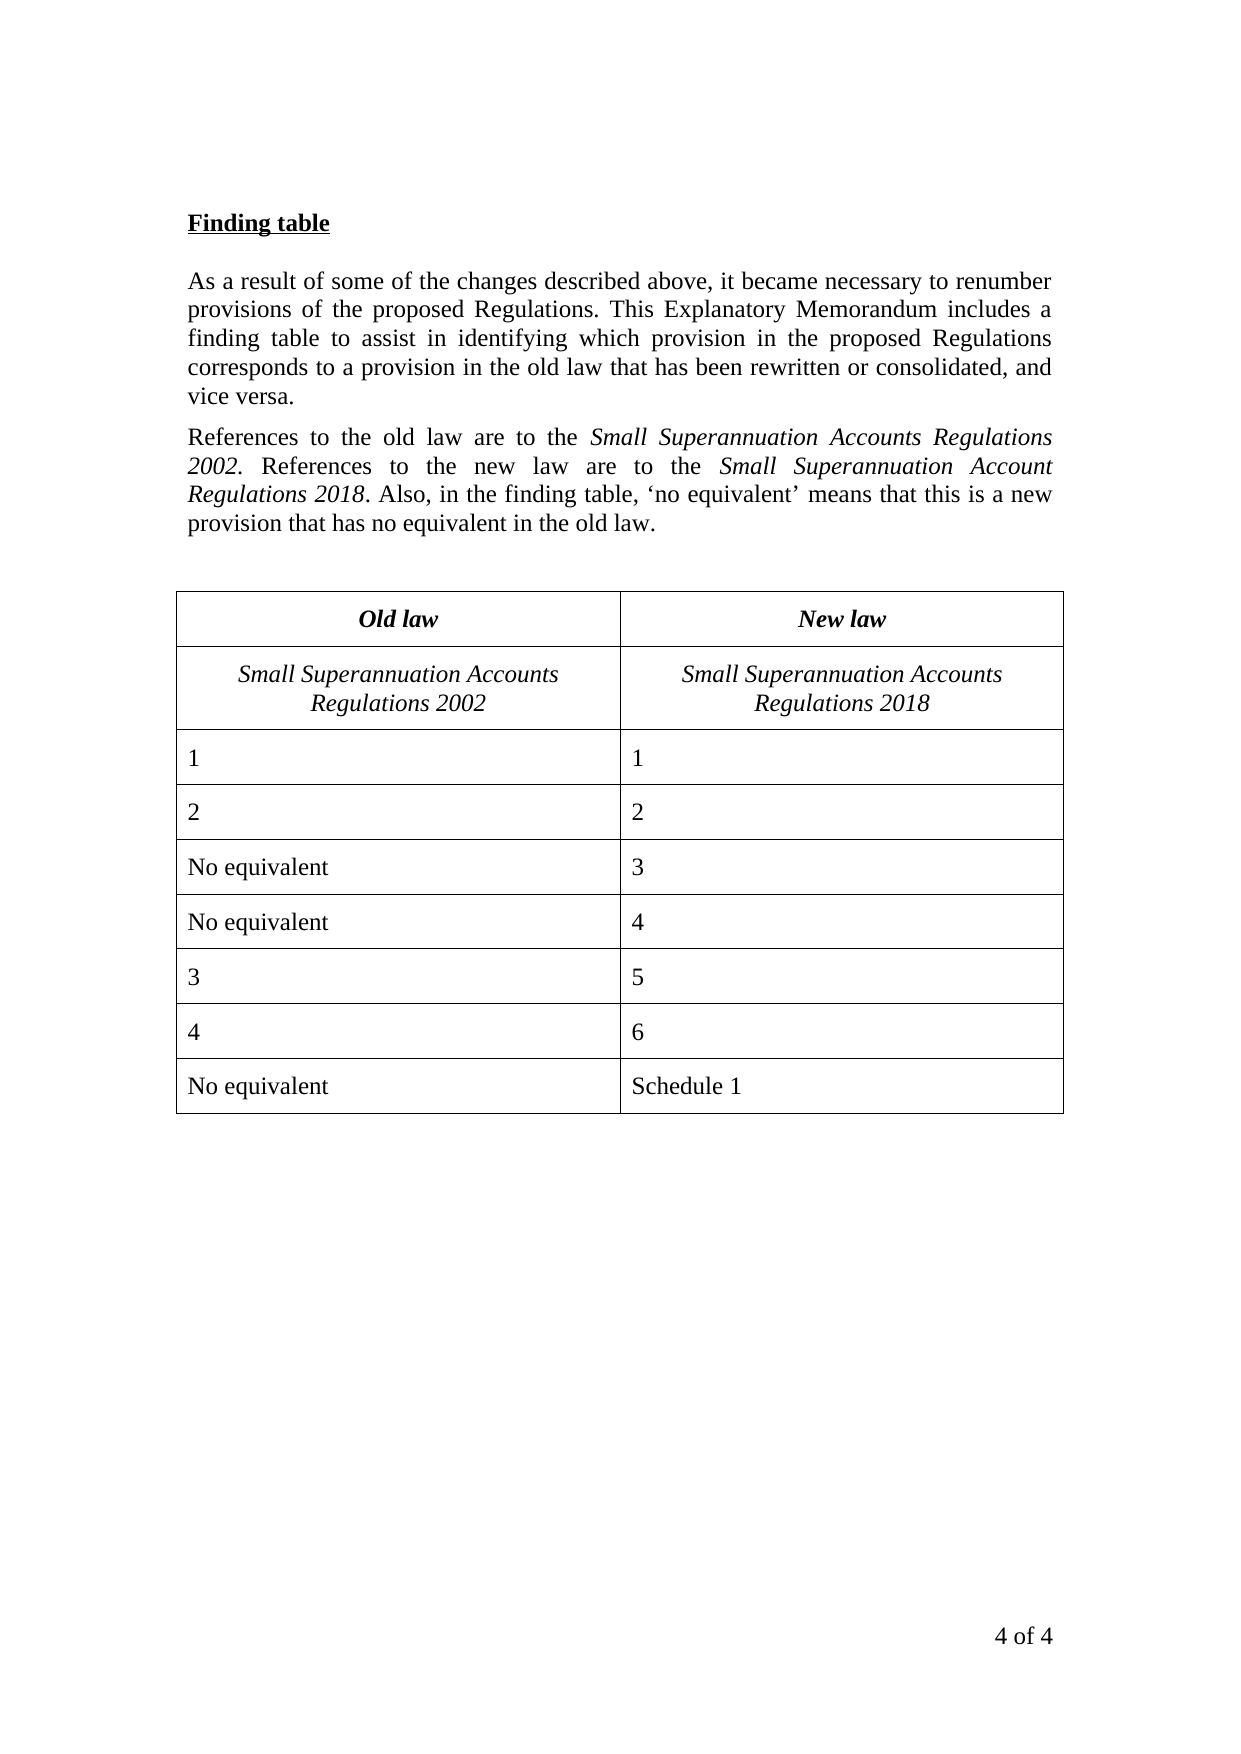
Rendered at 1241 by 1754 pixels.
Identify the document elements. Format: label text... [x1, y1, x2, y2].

table_cell 4 [621, 895, 1063, 948]
table_cell 6 [621, 1004, 1063, 1058]
table_header New law [621, 592, 1063, 646]
table_cell Small Superannuation Accounts Regulations 2002 [177, 647, 620, 729]
table_cell 2 [621, 785, 1063, 839]
table_cell 5 [621, 949, 1063, 1003]
table_cell No equivalent [177, 840, 620, 893]
table_cell 3 [621, 840, 1063, 893]
table_cell Small Superannuation Accounts Regulations 2018 [621, 647, 1063, 729]
table_cell 4 [177, 1004, 620, 1058]
table_cell Schedule 1 [621, 1059, 1063, 1113]
table_cell No equivalent [177, 895, 620, 948]
text As a result of some of the changes described above, it became necessary to renumber provisions of the proposed Regulations. This Explanatory Memorandum includes a finding table to assist in identifying which provision in the proposed Regulations corresponds to a provision in the old law that has been rewritten or consolidated, and vice versa. [187, 266, 1053, 409]
table_cell 2 [177, 785, 620, 839]
table_header Old law [177, 592, 620, 646]
table_cell No equivalent [177, 1059, 620, 1113]
text Finding table [187, 208, 1053, 237]
table_cell 1 [177, 730, 620, 784]
text References to the old law are to the Small Superannuation Accounts Regulations 2002. References to the new law are to the Small Superannuation Account Regulations 2018. Also, in the finding table, ‘no equivalent’ means that this is a new provision that has no equivalent in the old law. [187, 422, 1053, 537]
table_cell 3 [177, 949, 620, 1003]
table_cell 1 [621, 730, 1063, 784]
